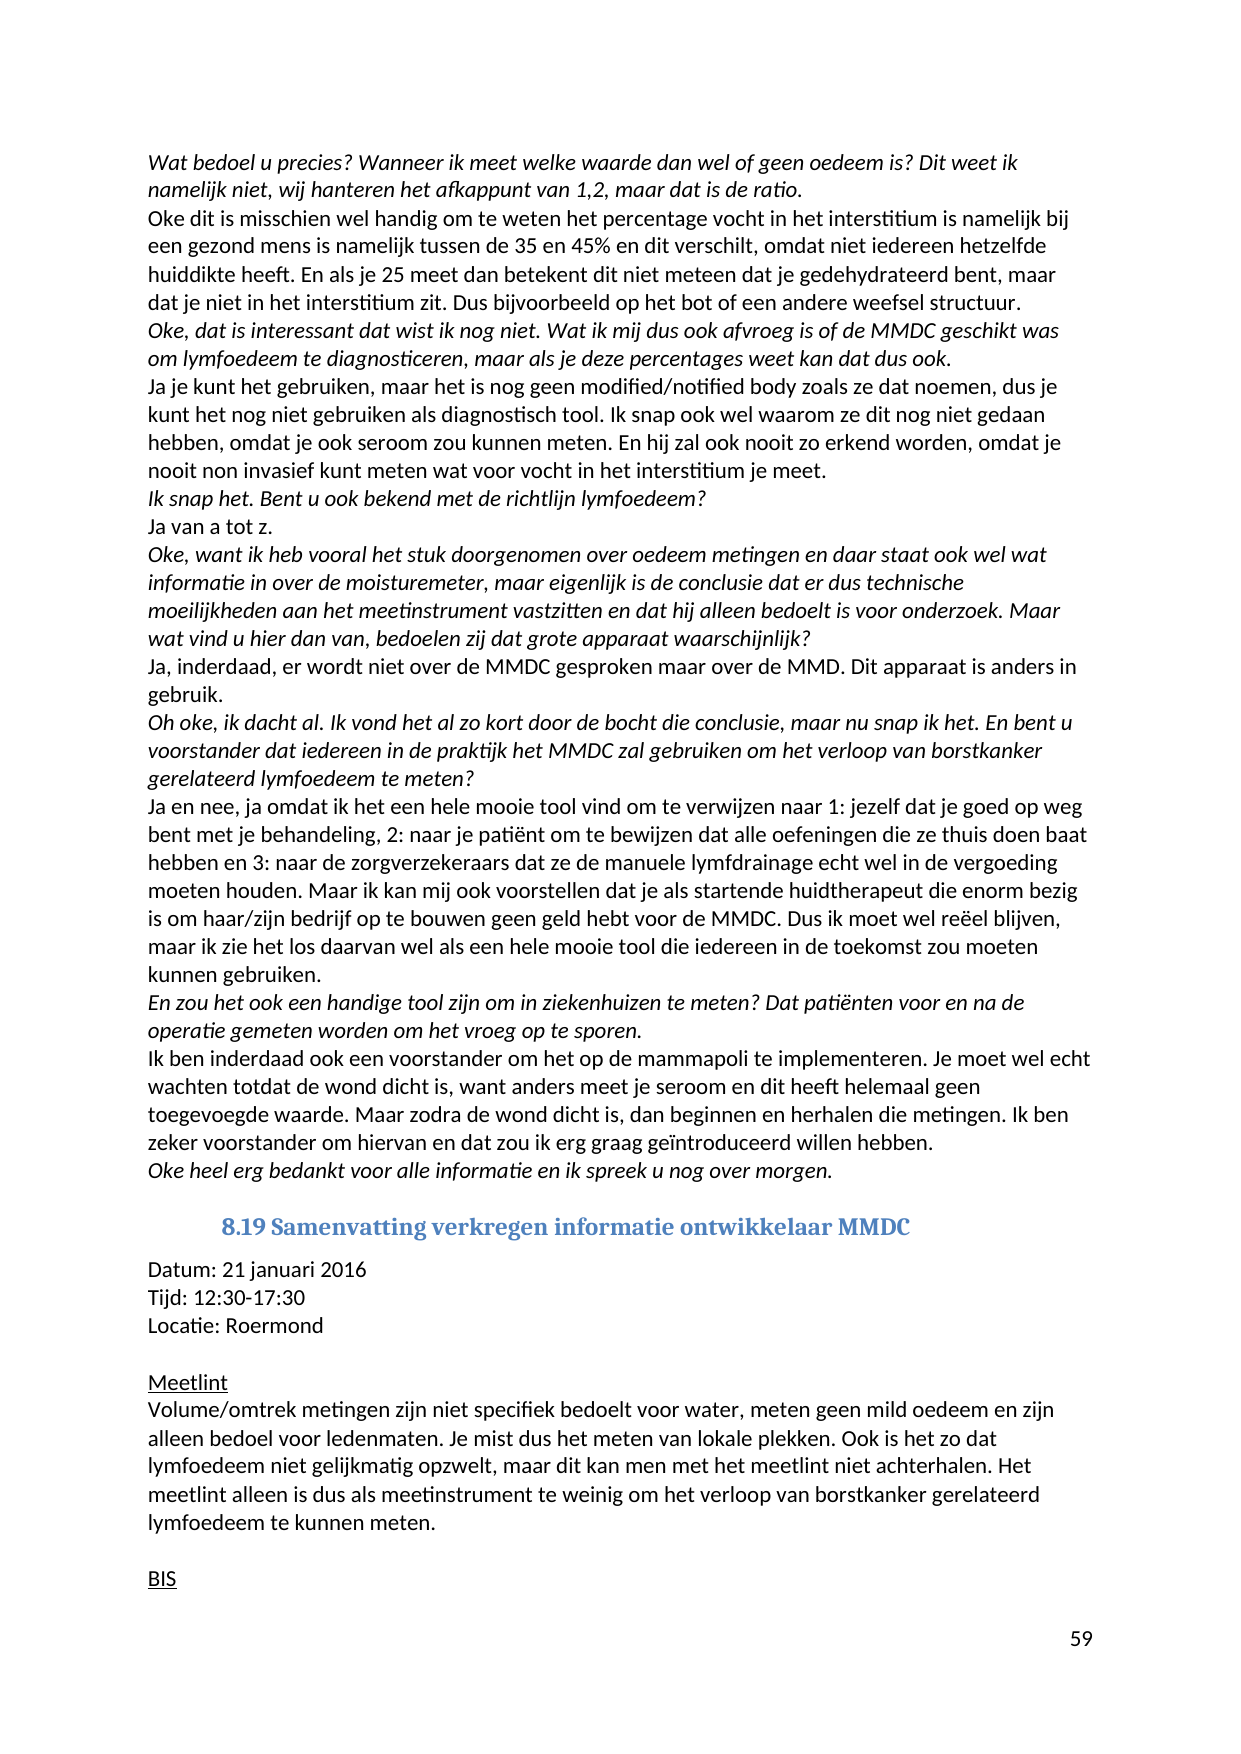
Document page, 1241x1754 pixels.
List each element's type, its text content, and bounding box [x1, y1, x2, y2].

text En zou het ook een handige tool zijn om in ziekenhuizen te meten? Dat patiënten voor en na de operatie gemeten worden om het vroeg op te sporen. [148, 988, 1093, 1044]
text Oke, want ik heb vooral het stuk doorgenomen over oedeem metingen en daar staat ook wel wat informatie in over de moisturemeter, maar eigenlijk is de conclusie dat er dus technische moeilijkheden aan het meetinstrument vastzitten en dat hij alleen bedoelt is voor onderzoek. Maar wat vind u hier dan van, bedoelen zij dat grote apparaat waarschijnlijk? [148, 540, 1093, 652]
text Ja en nee, ja omdat ik het een hele mooie tool vind om te verwijzen naar 1: jezelf dat je goed op weg bent met je behandeling, 2: naar je patiënt om te bewijzen dat alle oefeningen die ze thuis doen baat hebben en 3: naar de zorgverzekeraars dat ze de manuele lymfdrainage echt wel in de vergoeding moeten houden. Maar ik kan mij ook voorstellen dat je als startende huidtherapeut die enorm bezig is om haar/zijn bedrijf op te bouwen geen geld hebt voor de MMDC. Dus ik moet wel reëel blijven, maar ik zie het los daarvan wel als een hele mooie tool die iedereen in de toekomst zou moeten kunnen gebruiken. [148, 792, 1093, 988]
text BIS [148, 1564, 1093, 1592]
text Oke dit is misschien wel handig om te weten het percentage vocht in het interstitium is namelijk bij een gezond mens is namelijk tussen de 35 en 45% en dit verschilt, omdat niet iedereen hetzelfde huiddikte heeft. En als je 25 meet dan betekent dit niet meteen dat je gedehydrateerd bent, maar dat je niet in het interstitium zit. Dus bijvoorbeeld op het bot of een andere weefsel structuur. [148, 204, 1093, 316]
text Oke heel erg bedankt voor alle informatie en ik spreek u nog over morgen. [148, 1156, 1093, 1184]
text Ja van a tot z. [148, 512, 1093, 540]
text Ja, inderdaad, er wordt niet over de MMDC gesproken maar over de MMD. Dit apparaat is anders in gebruik. [148, 652, 1093, 708]
text Meetlint [148, 1368, 1093, 1396]
subtitle 8.19 Samenvatting verkregen informatie ontwikkelaar MMDC [148, 1212, 1093, 1241]
text Wat bedoel u precies? Wanneer ik meet welke waarde dan wel of geen oedeem is? Dit weet ik namelijk niet, wij hanteren het afkappunt van 1,2, maar dat is de ratio. [148, 148, 1093, 204]
text Oke, dat is interessant dat wist ik nog niet. Wat ik mij dus ook afvroeg is of de MMDC geschikt was om lymfoedeem te diagnosticeren, maar als je deze percentages weet kan dat dus ook. [148, 316, 1093, 372]
text Volume/omtrek metingen zijn niet specifiek bedoelt voor water, meten geen mild oedeem en zijn alleen bedoel voor ledenmaten. Je mist dus het meten van lokale plekken. Ook is het zo dat lymfoedeem niet gelijkmatig opzwelt, maar dit kan men met het meetlint niet achterhalen. Het meetlint alleen is dus als meetinstrument te weinig om het verloop van borstkanker gerelateerd lymfoedeem te kunnen meten. [148, 1396, 1093, 1536]
text Datum: 21 januari 2016 [148, 1256, 1093, 1283]
text Oh oke, ik dacht al. Ik vond het al zo kort door de bocht die conclusie, maar nu snap ik het. En bent u voorstander dat iedereen in de praktijk het MMDC zal gebruiken om het verloop van borstkanker gerelateerd lymfoedeem te meten? [148, 708, 1093, 792]
text Ik ben inderdaad ook een voorstander om het op de mammapoli te implementeren. Je moet wel echt wachten totdat de wond dicht is, want anders meet je seroom en dit heeft helemaal geen toegevoegde waarde. Maar zodra de wond dicht is, dan beginnen en herhalen die metingen. Ik ben zeker voorstander om hiervan en dat zou ik erg graag geïntroduceerd willen hebben. [148, 1044, 1093, 1156]
text Locatie: Roermond [148, 1312, 1093, 1339]
text Ja je kunt het gebruiken, maar het is nog geen modified/notified body zoals ze dat noemen, dus je kunt het nog niet gebruiken als diagnostisch tool. Ik snap ook wel waarom ze dit nog niet gedaan hebben, omdat je ook seroom zou kunnen meten. En hij zal ook nooit zo erkend worden, omdat je nooit non invasief kunt meten wat voor vocht in het interstitium je meet. [148, 372, 1093, 484]
text Tijd: 12:30-17:30 [148, 1283, 1093, 1312]
text Ik snap het. Bent u ook bekend met de richtlijn lymfoedeem? [148, 484, 1093, 512]
